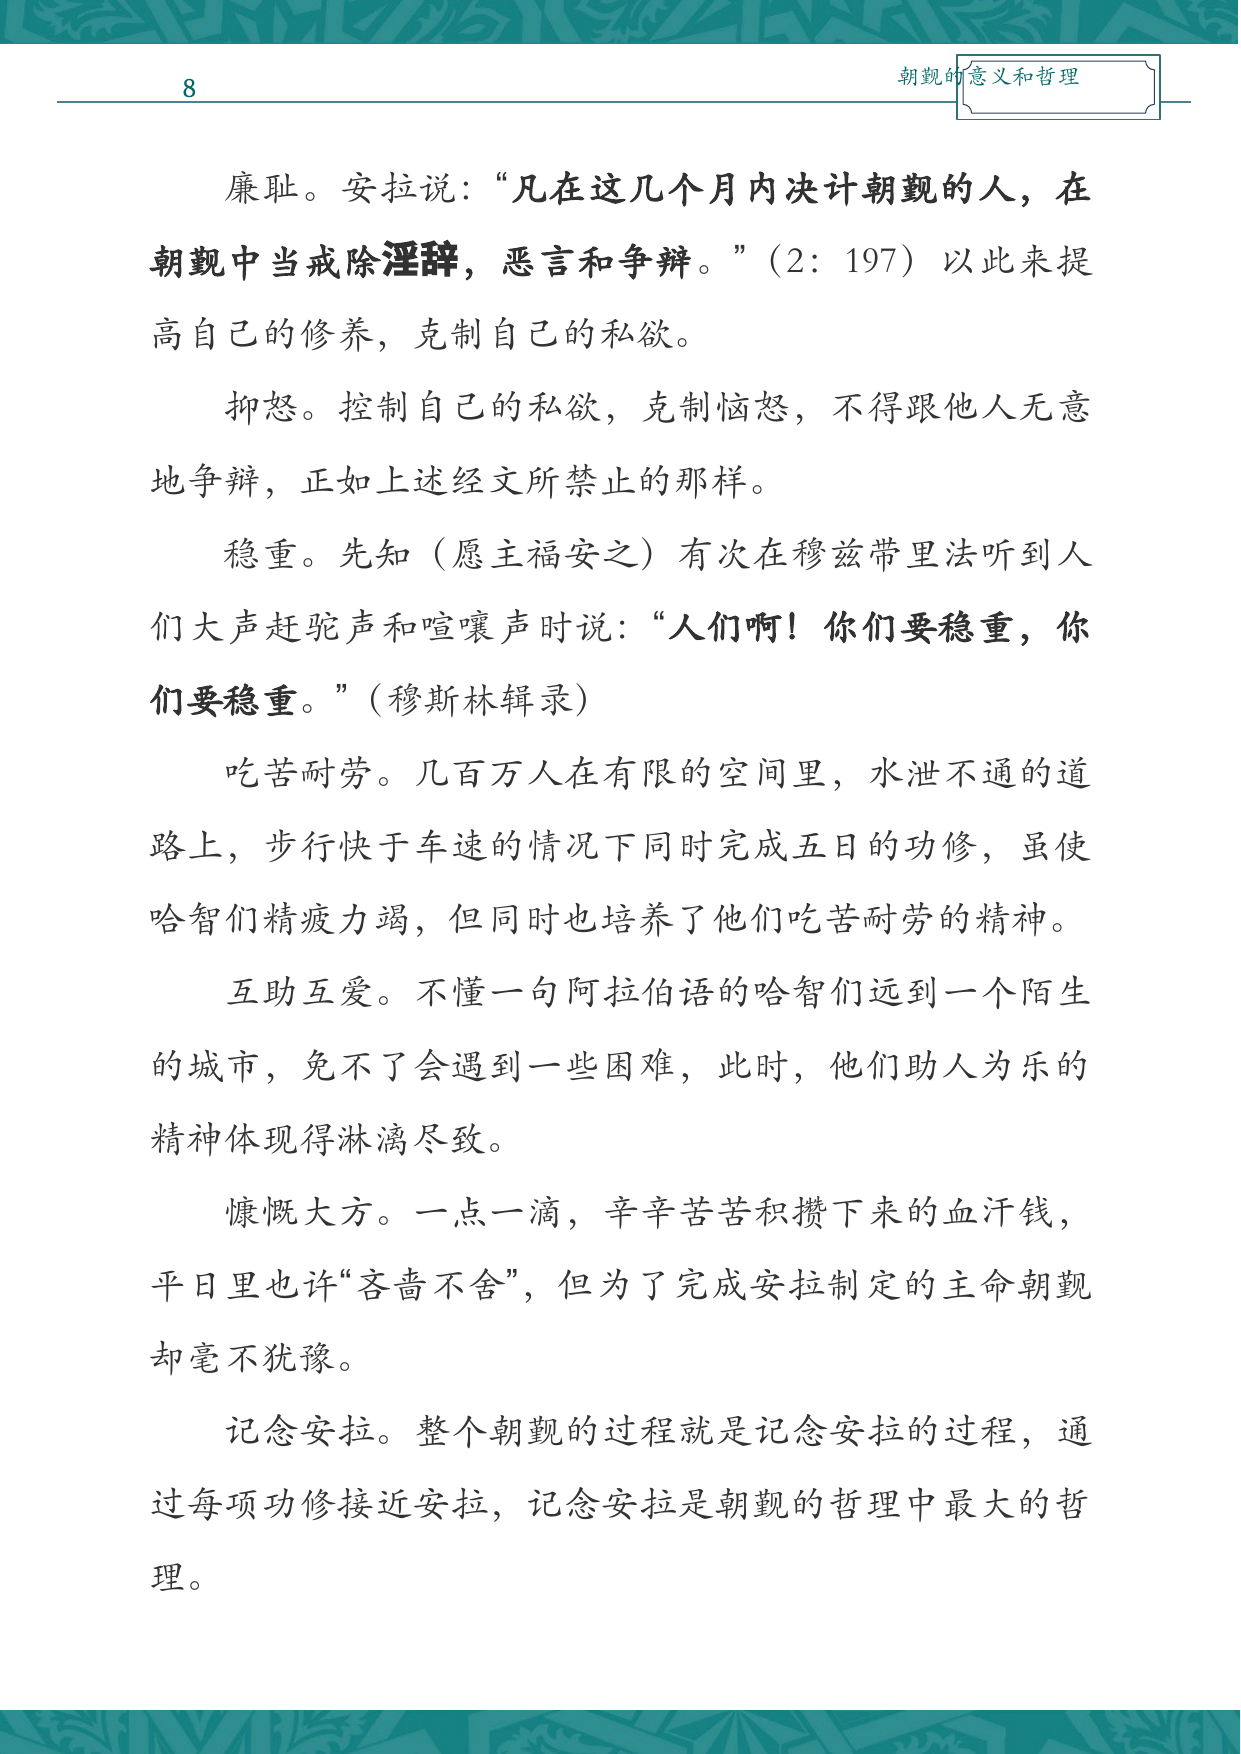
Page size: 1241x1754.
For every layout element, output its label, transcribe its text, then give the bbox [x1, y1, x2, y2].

text 互助互爱。不懂一句阿拉伯语的哈智们远到一个陌生的城市，免不了会遇到一些困难，此时，他们助人为乐的精神体现得淋漓尽致。 [148, 967, 1092, 1162]
text 抑怒。控制自己的私欲，克制恼怒，不得跟他人无意地争辩，正如上述经文所禁止的那样。 [148, 382, 1092, 504]
picture [0, 1710, 1241, 1754]
text 廉耻。安拉说：“凡在这几个月内决计朝觐的人，在朝觐中当戒除淫辞，恶言和争辩。”（2：197）以此来提高自己的修养，克制自己的私欲。 [148, 162, 1092, 357]
text 稳重。先知（愿主福安之）有次在穆兹带里法听到人们大声赶驼声和喧嚷声时说：“人们啊！你们要稳重，你们要稳重。”（穆斯林辑录） [148, 528, 1092, 723]
text 慷慨大方。一点一滴，辛辛苦苦积攒下来的血汗钱，平日里也许“吝啬不舍”，但为了完成安拉制定的主命朝觐却毫不犹豫。 [148, 1186, 1092, 1381]
text 记念安拉。整个朝觐的过程就是记念安拉的过程，通过每项功修接近安拉，记念安拉是朝觐的哲理中最大的哲理。 [148, 1406, 1092, 1601]
picture [0, 0, 1238, 44]
text 吃苦耐劳。几百万人在有限的空间里，水泄不通的道路上，步行快于车速的情况下同时完成五日的功修，虽使哈智们精疲力竭，但同时也培养了他们吃苦耐劳的精神。 [148, 747, 1092, 942]
